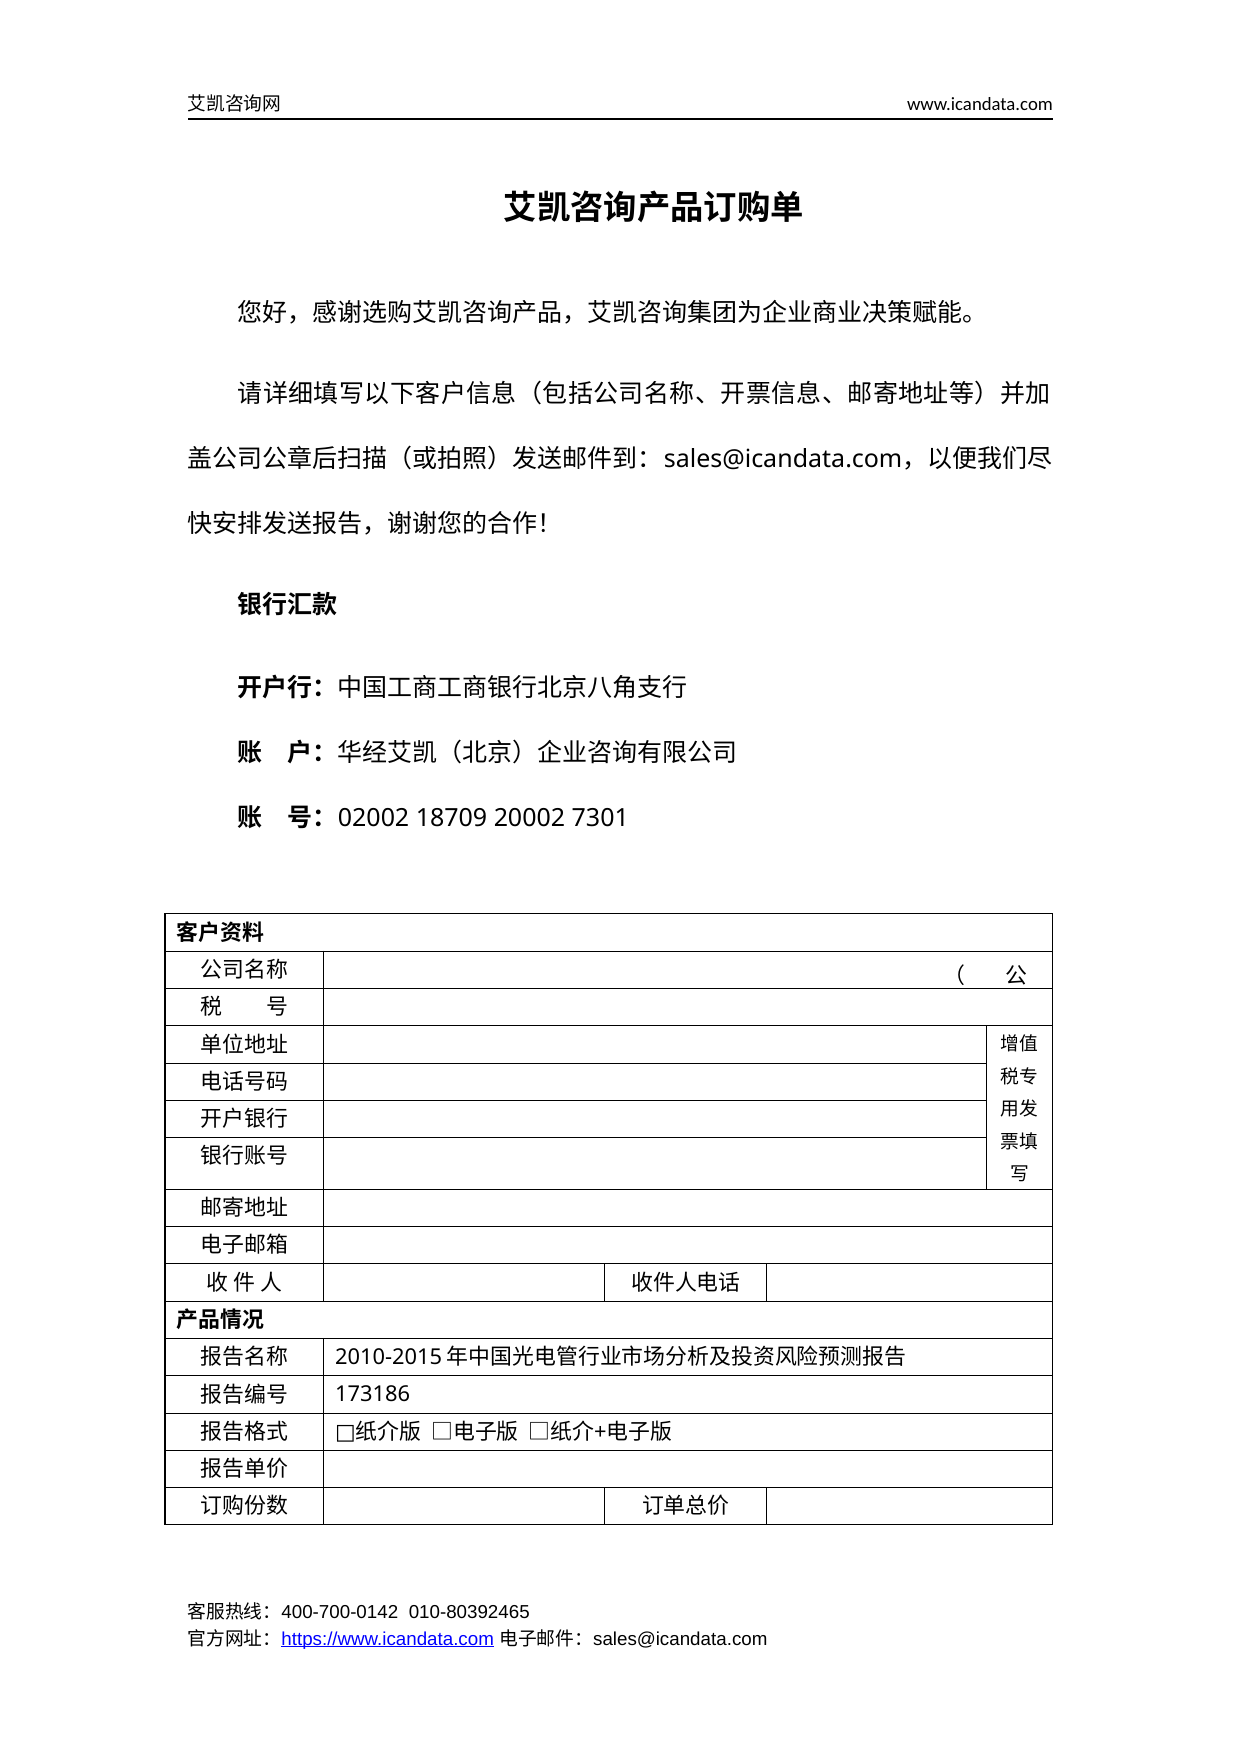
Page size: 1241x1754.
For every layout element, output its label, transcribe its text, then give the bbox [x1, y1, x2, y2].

table_cell 银行账号 [166, 1138, 323, 1189]
table_cell 173186 [324, 1376, 1052, 1412]
table_cell 电子邮箱 [166, 1227, 323, 1263]
table_cell 订单总价 [605, 1488, 766, 1524]
table_cell 2010-2015年中国光电管行业市场分析及投资风险预测报告 [324, 1339, 1052, 1375]
table_cell [324, 1190, 1052, 1226]
table_cell 税 号 [166, 989, 323, 1025]
table_cell □纸介版 □电子版 □纸介+电子版 [324, 1414, 1052, 1450]
table_cell 收件人电话 [605, 1264, 766, 1301]
table_cell 公司名称 [166, 952, 323, 988]
text 开户行：中国工商工商银行北京八角支行 [187, 653, 1053, 718]
table_cell [324, 1227, 1052, 1263]
table_cell 电话号码 [166, 1064, 323, 1100]
table_cell 开户银行 [166, 1101, 323, 1137]
table_cell [324, 1064, 986, 1100]
table_cell 报告单价 [166, 1451, 323, 1487]
text 您好，感谢选购艾凯咨询产品，艾凯咨询集团为企业商业决策赋能。 [187, 278, 1053, 343]
text 账 户：华经艾凯（北京）企业咨询有限公司 [187, 718, 1053, 783]
table_cell [324, 1451, 1052, 1487]
table_cell [324, 989, 1052, 1025]
table_cell [324, 1264, 604, 1301]
table_cell 报告格式 [166, 1414, 323, 1450]
text 艾凯咨询产品订购单 [187, 172, 1053, 237]
table_cell 报告名称 [166, 1339, 323, 1375]
table_cell 订购份数 [166, 1488, 323, 1524]
table_cell 增值税专用发票填写 [987, 1026, 1052, 1189]
table_cell [324, 1101, 986, 1137]
text 银行汇款 [187, 570, 1053, 635]
table_cell [324, 1026, 986, 1062]
table_cell 收 件 人 [166, 1264, 323, 1301]
table_cell [324, 952, 1052, 988]
text 账 号：02002 18709 20002 7301 [187, 783, 1053, 848]
table_cell 产品情况 [166, 1302, 1052, 1338]
table_header 客户资料 [166, 914, 1052, 951]
table_cell 报告编号 [166, 1376, 323, 1412]
table_cell [767, 1264, 1052, 1301]
table_cell [324, 1138, 986, 1189]
table_cell [767, 1488, 1052, 1524]
text 请详细填写以下客户信息（包括公司名称、开票信息、邮寄地址等）并加盖公司公章后扫描（或拍照）发送邮件到：sales@icandata.com，以便我们尽快安排发送报告，谢谢您的合作！ [187, 359, 1053, 554]
table_cell 邮寄地址 [166, 1190, 323, 1226]
table_cell 单位地址 [166, 1026, 323, 1062]
table_cell [324, 1488, 604, 1524]
